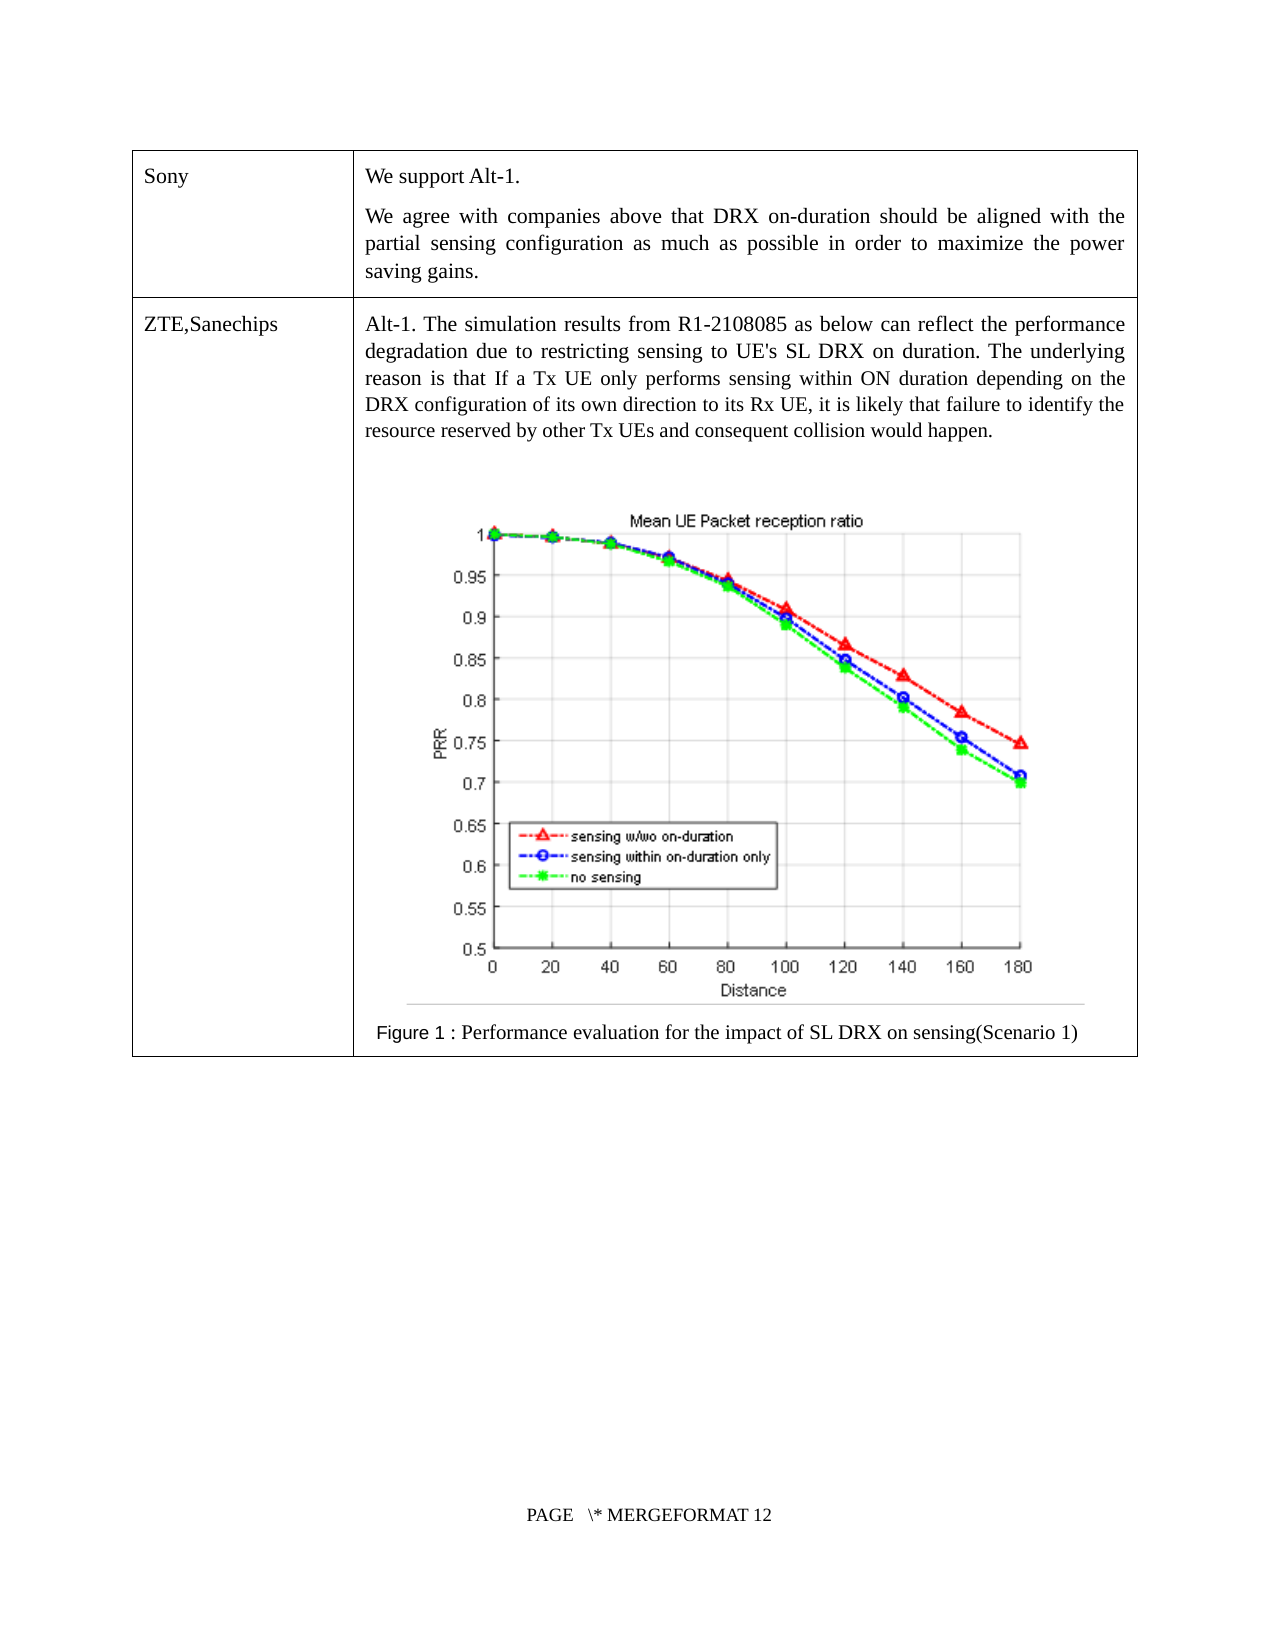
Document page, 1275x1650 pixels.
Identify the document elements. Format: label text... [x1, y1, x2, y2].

table_cell We support Alt-1. We agree with companies above that DRX on-duration should be aligned with the partial sensing configuration as much as possible in order to maximize the power saving gains. [354, 151, 1137, 297]
table_cell Sony [133, 151, 353, 297]
table_cell Alt-1. The simulation results from R1-2108085 as below can reflect the performance degradation due to restricting sensing to UE's SL DRX on duration. The underlying reason is that If a Tx UE only performs sensing within ON duration depending on the DRX configuration of its own direction to its Rx UE, it is likely that failure to identify the resource reserved by other Tx UEs and consequent collision would happen. : Performance evaluation for the impact of SL DRX on sensing(Scenario 1) [354, 298, 1137, 1056]
table_cell ZTE,Sanechips [133, 298, 353, 1056]
picture [406, 496, 1085, 1006]
